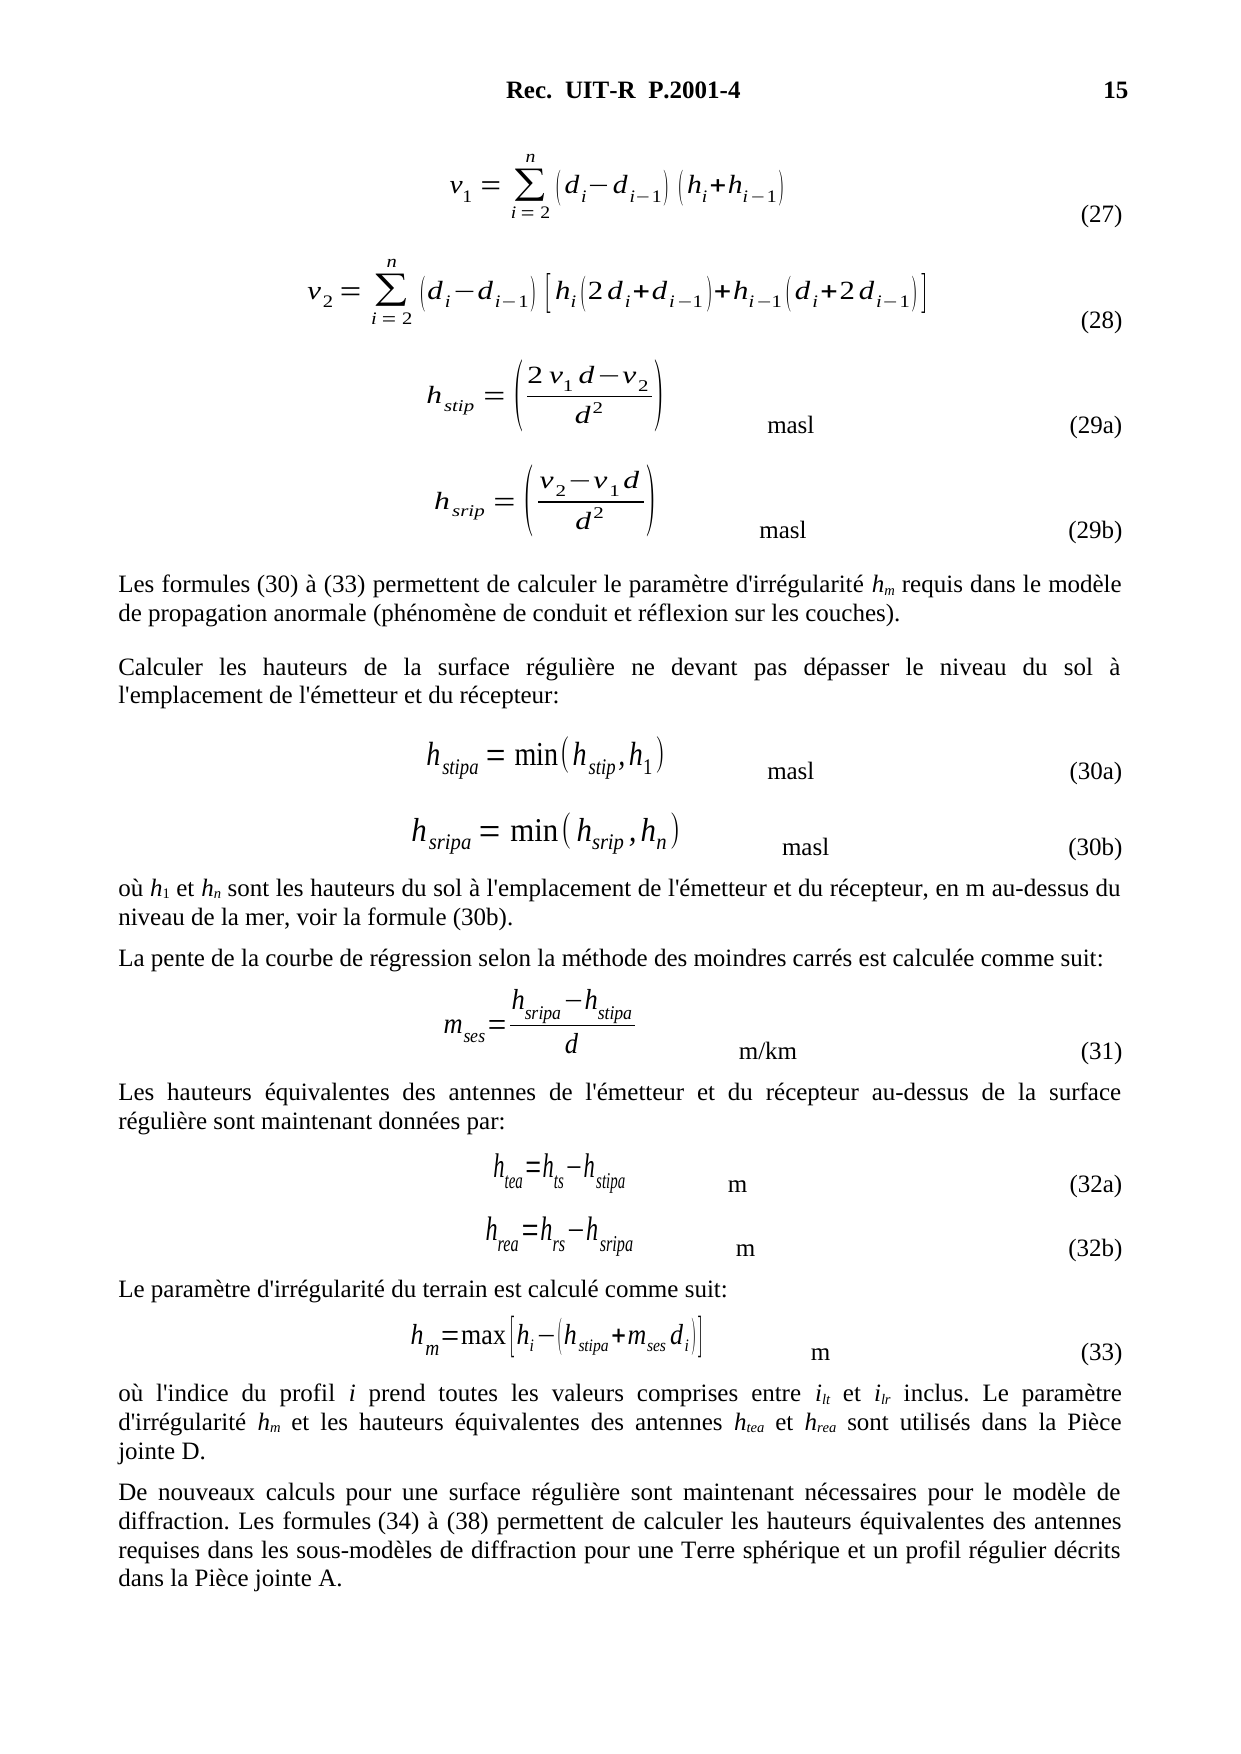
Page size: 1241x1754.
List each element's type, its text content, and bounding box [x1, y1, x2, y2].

text (28) [118, 253, 1122, 333]
text où l'indice du profil i prend toutes les valeurs comprises entre ilt et ilr inclus. Le paramètre d'irrégularité hm et les hauteurs équivalentes des antennes htea et hrea sont utilisés dans la Pièce jointe D. [118, 1378, 1122, 1465]
text Les hauteurs équivalentes des antennes de l'émetteur et du récepteur au-dessus de la surface régulière sont maintenant données par: [118, 1077, 1122, 1135]
text m/km (31) [118, 984, 1122, 1065]
text m (32b) [118, 1211, 1122, 1261]
text m (33) [118, 1315, 1122, 1366]
text La pente de la courbe de régression selon la méthode des moindres carrés est calculée comme suit: [118, 943, 1122, 972]
text masl (30a) [118, 734, 1122, 785]
text masl (29b) [118, 464, 1122, 544]
text m (32a) [118, 1147, 1122, 1198]
text masl (30b) [118, 810, 1122, 861]
text (27) [118, 148, 1122, 228]
text De nouveaux calculs pour une surface régulière sont maintenant nécessaires pour le modèle de diffraction. Les formules (34) à (38) permettent de calculer les hauteurs équivalentes des antennes requises dans les sous-modèles de diffraction pour une Terre sphérique et un profil régulier décrits dans la Pièce jointe A. [118, 1477, 1122, 1592]
text Le paramètre d'irrégularité du terrain est calculé comme suit: [118, 1274, 1122, 1303]
text Les formules (30) à (33) permettent de calculer le paramètre d'irrégularité hm requis dans le modèle de propagation anormale (phénomène de conduit et réflexion sur les couches). [118, 569, 1122, 627]
text où h1 et hn sont les hauteurs du sol à l'emplacement de l'émetteur et du récepteur, en m au-dessus du niveau de la mer, voir la formule (30b). [118, 873, 1122, 931]
text masl (29a) [118, 358, 1122, 439]
text Calculer les hauteurs de la surface régulière ne devant pas dépasser le niveau du sol à l'emplacement de l'émetteur et du récepteur: [118, 652, 1122, 709]
